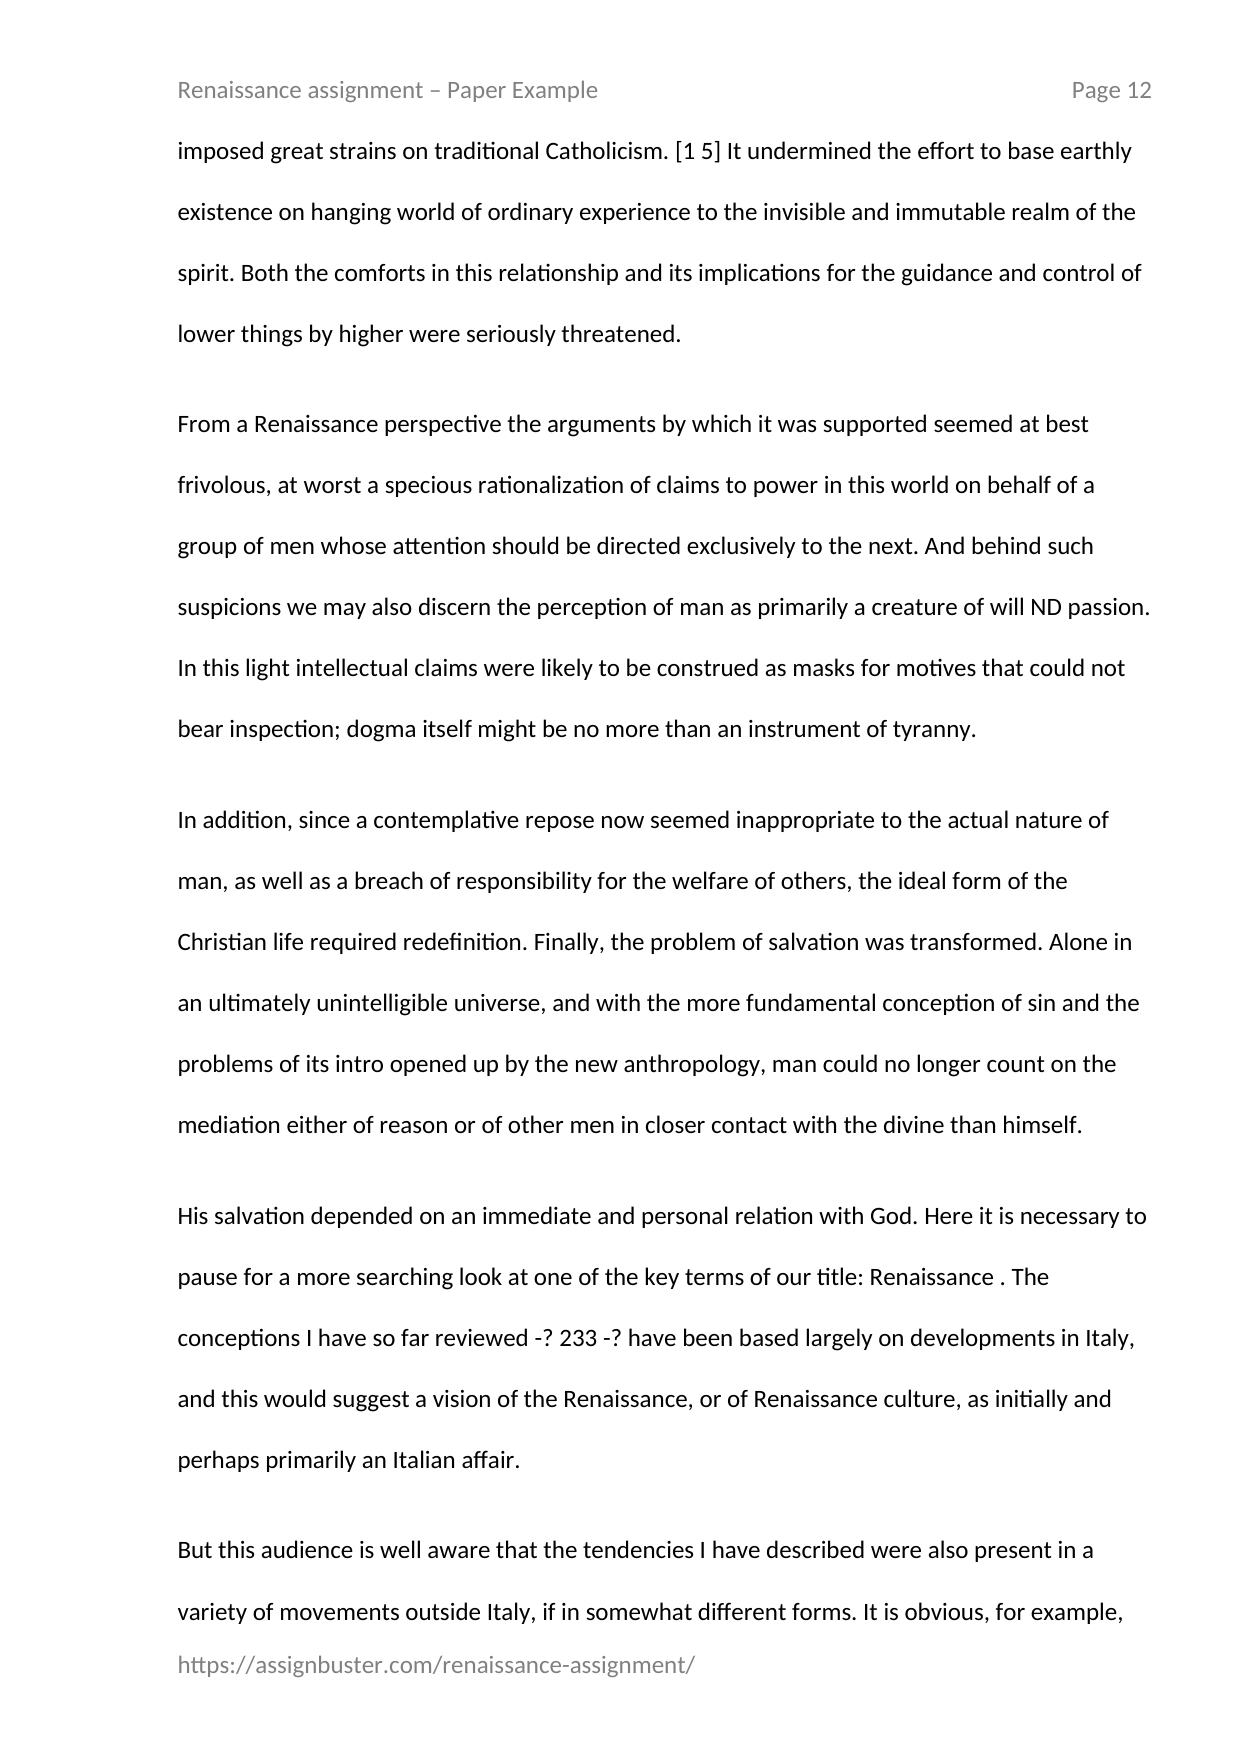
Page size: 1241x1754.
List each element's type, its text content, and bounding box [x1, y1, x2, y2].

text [177, 135, 1152, 348]
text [177, 1534, 1152, 1626]
text His salvation depended on an immediate and personal relation with God. Here it is necessary to pause for a more searching look at one of the key terms of our title: Renaissance . The conceptions I have so far reviewed -? 233 -? have been based largely on developments in Italy, and this would suggest a vision of the Renaissance, or of Renaissance culture, as initially and perhaps primarily an Italian affair. [177, 1200, 1152, 1474]
text From a Renaissance perspective the arguments by which it was supported seemed at best frivolous, at worst a specious rationalization of claims to power in this world on behalf of a group of men whose attention should be directed exclusively to the next. And behind such suspicions we may also discern the perception of man as primarily a creature of will ND passion. In this light intellectual claims were likely to be construed as masks for motives that could not bear inspection; dogma itself might be no more than an instrument of tyranny. [177, 408, 1152, 744]
text In addition, since a contemplative repose now seemed inappropriate to the actual nature of man, as well as a breach of responsibility for the welfare of others, the ideal form of the Christian life required redefinition. Finally, the problem of salvation was transformed. Alone in an ultimately unintelligible universe, and with the more fundamental conception of sin and the problems of its intro opened up by the new anthropology, man could no longer count on the mediation either of reason or of other men in closer contact with the divine than himself. [177, 804, 1152, 1140]
